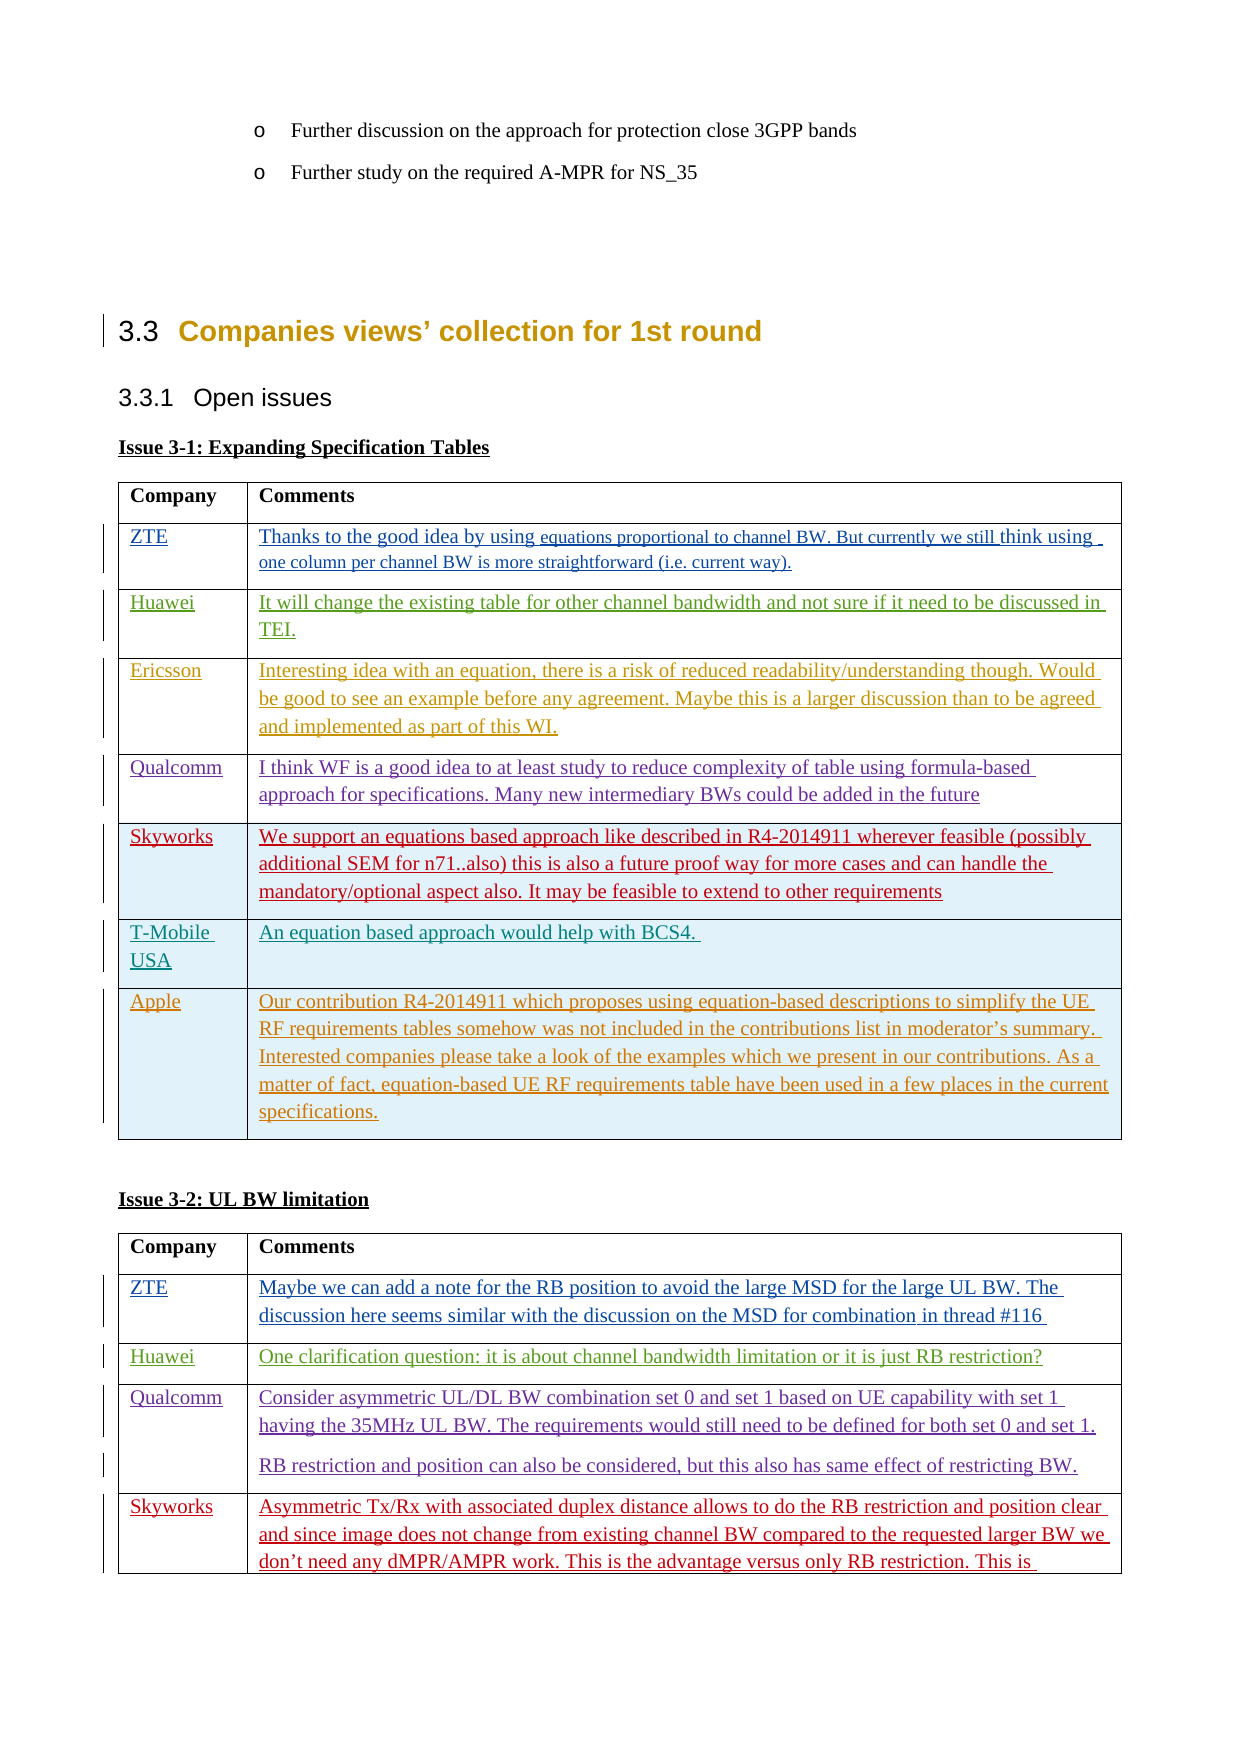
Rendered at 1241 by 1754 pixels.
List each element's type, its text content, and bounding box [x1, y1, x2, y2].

list Further study on the required A-MPR for NS_35 [253, 160, 1122, 186]
table_cell [248, 1385, 1121, 1493]
text Issue 3-1: Expanding Specification Tables [118, 435, 1122, 459]
table_cell [119, 524, 247, 589]
table_cell [119, 1344, 247, 1384]
table_header Company [119, 1234, 247, 1274]
table_cell [119, 1385, 247, 1493]
table_cell [119, 659, 247, 754]
table_cell [248, 659, 1121, 754]
list Further discussion on the approach for protection close 3GPP bands [253, 118, 1122, 144]
table_cell [119, 1494, 247, 1573]
subtitle Open issues [118, 383, 1122, 412]
text Issue 3-2: UL BW limitation [118, 1187, 1122, 1211]
table_cell [248, 1344, 1121, 1384]
table_cell [248, 524, 1121, 589]
table_header Company [119, 483, 247, 523]
table_cell [248, 1494, 1121, 1573]
table_cell [119, 755, 247, 822]
subtitle Companies views’ collection for 1st round [118, 314, 1122, 347]
table_header Comments [248, 1234, 1121, 1274]
table_cell [248, 755, 1121, 822]
table_cell [119, 1275, 247, 1343]
table_header Comments [248, 483, 1121, 523]
table_cell [248, 1275, 1121, 1343]
table_cell [119, 590, 247, 657]
table_cell [248, 590, 1121, 657]
